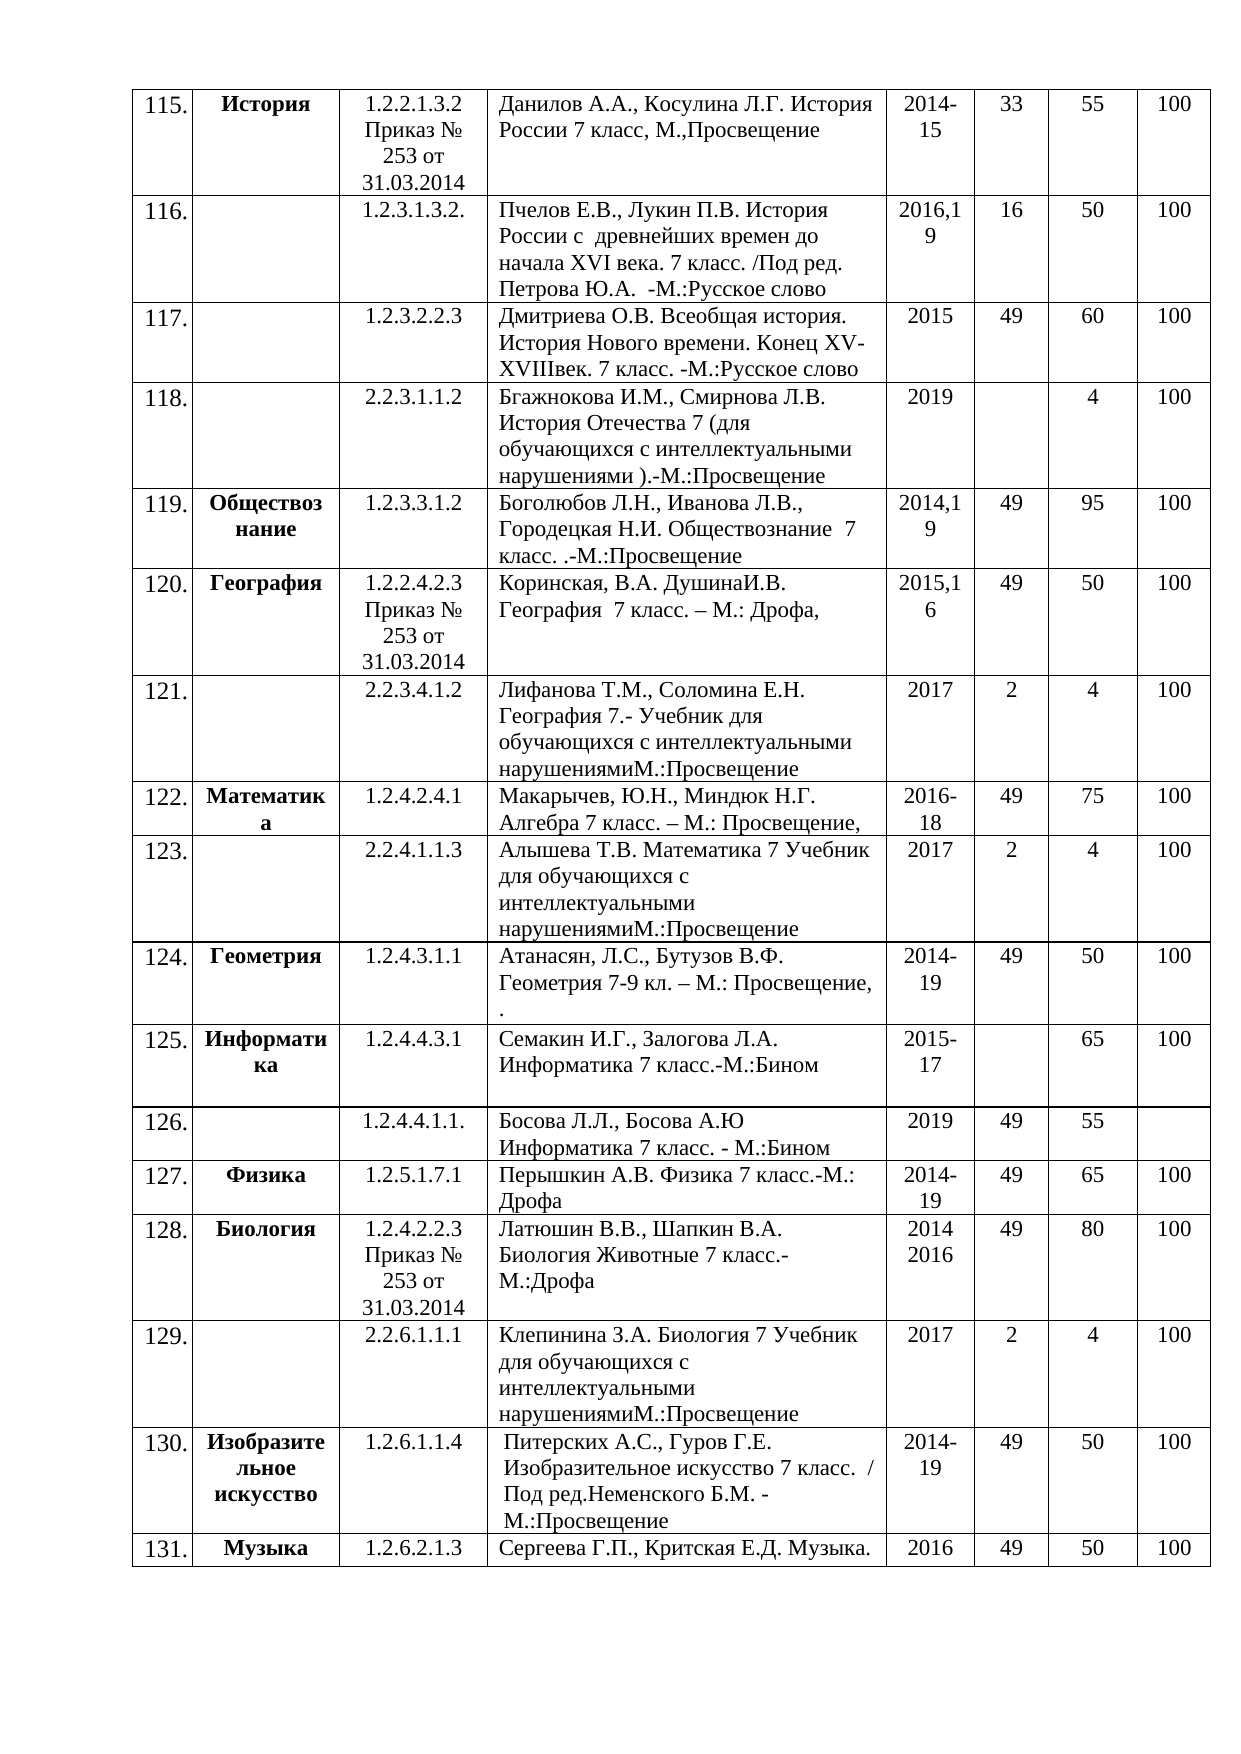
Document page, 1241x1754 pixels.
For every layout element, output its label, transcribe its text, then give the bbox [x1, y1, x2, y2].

table_cell 2016-18 [887, 782, 974, 835]
table_cell 49 [975, 782, 1048, 835]
table_cell 100 [1138, 1534, 1210, 1566]
table_cell 2017 [887, 1321, 974, 1427]
table_cell [133, 676, 192, 781]
table_cell 4 [1049, 676, 1137, 781]
table_cell 49 [975, 943, 1048, 1024]
table_cell 50 [1049, 569, 1137, 675]
table_cell 16 [975, 196, 1048, 302]
table_cell История [193, 90, 339, 195]
table_cell 2.2.4.1.1.3 [340, 836, 487, 941]
table_cell [133, 782, 192, 835]
table_cell [975, 383, 1048, 488]
table_cell Музыка [193, 1534, 339, 1566]
table_cell 50 [1049, 196, 1137, 302]
table_cell Семакин И.Г., Залогова Л.А. Информатика 7 класс.-М.:Бином [488, 1025, 886, 1106]
table_cell 1.2.4.2.2.3 Приказ № 253 от 31.03.2014 [340, 1215, 487, 1320]
table_cell Биология [193, 1215, 339, 1320]
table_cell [488, 1534, 886, 1566]
table_cell 1.2.3.1.3.2. [340, 196, 487, 302]
table_cell 2.2.3.1.1.2 [340, 383, 487, 488]
table_cell 2.2.3.4.1.2 [340, 676, 487, 781]
table_cell Питерских А.С., Гуров Г.Е. Изобразительное искусство 7 класс. / Под ред.Неменского Б.М. -М.:Просвещение [488, 1428, 886, 1533]
table_cell 2014,19 [887, 489, 974, 568]
table_cell [133, 1321, 192, 1427]
table_cell 49 [975, 489, 1048, 568]
table_cell [193, 303, 339, 382]
table_cell [133, 196, 192, 302]
table_cell 4 [1049, 836, 1137, 941]
table_cell 60 [1049, 303, 1137, 382]
table_cell [1138, 1108, 1210, 1160]
table_cell 2014-19 [887, 1161, 974, 1214]
table_cell Лифанова Т.М., Соломина Е.Н. География 7.- Учебник для обучающихся с интеллектуальными нарушениямиМ.:Просвещение [488, 676, 886, 781]
table_cell 100 [1138, 782, 1210, 835]
table_cell 49 [975, 1108, 1048, 1160]
table_cell Изобразительное искусство [193, 1428, 339, 1533]
table_cell 100 [1138, 1025, 1210, 1106]
table_cell 2016,19 [887, 196, 974, 302]
table_cell 2 [975, 676, 1048, 781]
table_cell 50 [1049, 1428, 1137, 1533]
table_cell Алышева Т.В. Математика 7 Учебник для обучающихся с интеллектуальными нарушениямиМ.:Просвещение [488, 836, 886, 941]
table_cell [193, 1108, 339, 1160]
table_cell [133, 1215, 192, 1320]
table_cell [193, 836, 339, 941]
table_cell [975, 1025, 1048, 1106]
table_cell 2016 [887, 1534, 974, 1566]
table_cell 49 [975, 569, 1048, 675]
table_cell 100 [1138, 1321, 1210, 1427]
table_cell [133, 1428, 192, 1533]
table_cell [133, 1161, 192, 1214]
table_cell 33 [975, 90, 1048, 195]
table_cell Физика [193, 1161, 339, 1214]
table_cell 2014-15 [887, 90, 974, 195]
table_cell 49 [975, 303, 1048, 382]
table_cell 100 [1138, 1161, 1210, 1214]
table_cell [133, 836, 192, 941]
table_cell Геометрия [193, 943, 339, 1024]
table_cell [133, 1534, 192, 1566]
table_cell 2 [975, 1321, 1048, 1427]
table_cell 1.2.5.1.7.1 [340, 1161, 487, 1214]
table_cell [133, 489, 192, 568]
table_cell География [193, 569, 339, 675]
table_cell Макарычев, Ю.Н., Миндюк Н.Г. Алгебра 7 класс. – М.: Просвещение, [488, 782, 886, 835]
table_cell 49 [975, 1215, 1048, 1320]
table_cell 2015-17 [887, 1025, 974, 1106]
table_cell 49 [975, 1428, 1048, 1533]
table_cell Математика [193, 782, 339, 835]
table_cell Перышкин А.В. Физика 7 класс.-М.: Дрофа [488, 1161, 886, 1214]
table_cell Дмитриева О.В. Всеобщая история. История Нового времени. Конец XV-XVIIIвек. 7 класс. -М.:Русское слово [488, 303, 886, 382]
table_cell 2 [975, 836, 1048, 941]
table_cell 1.2.3.3.1.2 [340, 489, 487, 568]
table_cell 1.2.2.4.2.3 Приказ № 253 от 31.03.2014 [340, 569, 487, 675]
table_cell 100 [1138, 489, 1210, 568]
table_cell 4 [1049, 383, 1137, 488]
table_cell 100 [1138, 836, 1210, 941]
table_cell 2014 2016 [887, 1215, 974, 1320]
table_cell Клепинина З.А. Биология 7 Учебник для обучающихся с интеллектуальными нарушениямиМ.:Просвещение [488, 1321, 886, 1427]
table_cell 55 [1049, 90, 1137, 195]
table_cell 4 [1049, 1321, 1137, 1427]
table_cell Боголюбов Л.Н., Иванова Л.В., Городецкая Н.И. Обществознание 7 класс. .-М.:Просвещение [488, 489, 886, 568]
table_cell 1.2.4.4.3.1 [340, 1025, 487, 1106]
table_cell 1.2.6.1.1.4 [340, 1428, 487, 1533]
table_cell Данилов А.А., Косулина Л.Г. История России 7 класс, М.,Просвещение [488, 90, 886, 195]
table_cell 50 [1049, 943, 1137, 1024]
table_cell 100 [1138, 676, 1210, 781]
table_cell 1.2.3.2.2.3 [340, 303, 487, 382]
table_cell Обществознание [193, 489, 339, 568]
table_cell 65 [1049, 1161, 1137, 1214]
table_cell 1.2.6.2.1.3 [340, 1534, 487, 1566]
table_cell Атанасян, Л.С., Бутузов В.Ф. Геометрия 7-9 кл. – М.: Просвещение, . [488, 943, 886, 1024]
table_cell 1.2.4.4.1.1. [340, 1108, 487, 1160]
table_cell 2019 [887, 1108, 974, 1160]
table_cell 2015 [887, 303, 974, 382]
table_cell 100 [1138, 569, 1210, 675]
table_cell 55 [1049, 1108, 1137, 1160]
table_cell Босова Л.Л., Босова А.Ю Информатика 7 класс. - М.:Бином [488, 1108, 886, 1160]
table_cell 1.2.4.2.4.1 [340, 782, 487, 835]
table_cell 2014-19 [887, 1428, 974, 1533]
table_cell 100 [1138, 1215, 1210, 1320]
table_cell Латюшин В.В., Шапкин В.А. Биология Животные 7 класс.-М.:Дрофа [488, 1215, 886, 1320]
table_cell 2019 [887, 383, 974, 488]
table_cell [133, 383, 192, 488]
table_cell [133, 569, 192, 675]
table_cell 95 [1049, 489, 1137, 568]
table_cell 2017 [887, 676, 974, 781]
table_cell 65 [1049, 1025, 1137, 1106]
table_cell [193, 676, 339, 781]
table_cell [133, 90, 192, 195]
table_cell [133, 303, 192, 382]
table_cell Коринская, В.А. ДушинаИ.В. География 7 класс. – М.: Дрофа, [488, 569, 886, 675]
table_cell 2015,16 [887, 569, 974, 675]
table_cell 2014-19 [887, 943, 974, 1024]
table_cell 1.2.4.3.1.1 [340, 943, 487, 1024]
table_cell [193, 1321, 339, 1427]
table_cell 50 [1049, 1534, 1137, 1566]
table_cell [193, 383, 339, 488]
table_cell [133, 943, 192, 1024]
table_cell 2.2.6.1.1.1 [340, 1321, 487, 1427]
table_cell 100 [1138, 943, 1210, 1024]
table_cell 49 [975, 1534, 1048, 1566]
table_cell [133, 1108, 192, 1160]
table_cell Бгажнокова И.М., Смирнова Л.В. История Отечества 7 (для обучающихся с интеллектуальными нарушениями ).-М.:Просвещение [488, 383, 886, 488]
table_cell 100 [1138, 196, 1210, 302]
table_cell 100 [1138, 1428, 1210, 1533]
table_cell 100 [1138, 383, 1210, 488]
table_cell Информатика [193, 1025, 339, 1106]
table_cell 100 [1138, 303, 1210, 382]
table_cell Пчелов Е.В., Лукин П.В. История России с древнейших времен до начала XVI века. 7 класс. /Под ред. Петрова Ю.А. -М.:Русское слово [488, 196, 886, 302]
table_cell 1.2.2.1.3.2 Приказ № 253 от 31.03.2014 [340, 90, 487, 195]
table_cell 100 [1138, 90, 1210, 195]
table_cell 80 [1049, 1215, 1137, 1320]
table_cell [193, 196, 339, 302]
table_cell 2017 [887, 836, 974, 941]
table_cell 75 [1049, 782, 1137, 835]
table_cell [133, 1025, 192, 1106]
table_cell 49 [975, 1161, 1048, 1214]
